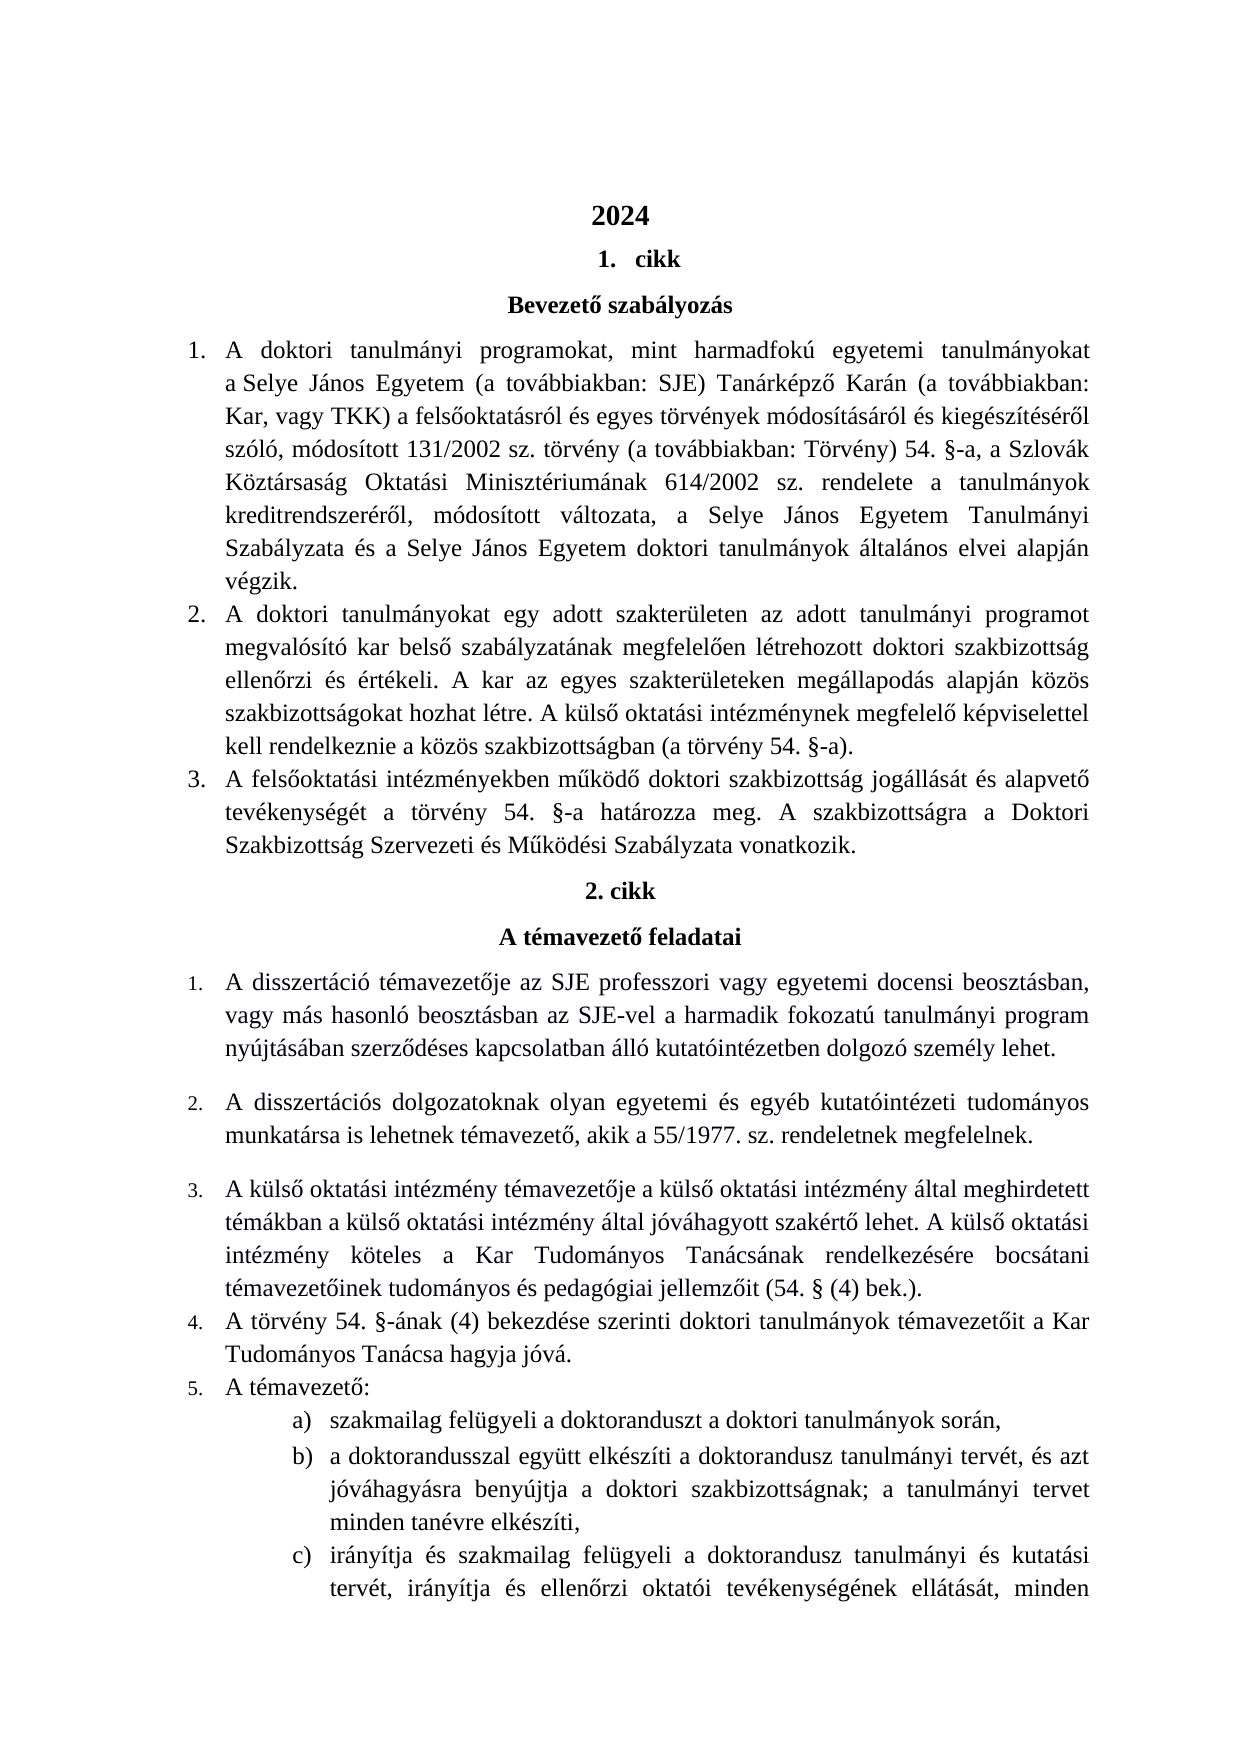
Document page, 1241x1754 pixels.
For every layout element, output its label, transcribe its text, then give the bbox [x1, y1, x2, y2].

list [292, 1540, 1090, 1602]
list A doktori tanulmányi programokat, mint harmadfokú egyetemi tanulmányokat a Selye János Egyetem (a továbbiakban: SJE) Tanárképző Karán (a továbbiakban: Kar, vagy TKK) a felsőoktatásról és egyes törvények módosításáról és kiegészítéséről szóló, módosított 131/2002 sz. törvény (a továbbiakban: Törvény) 54. §-a, a Szlovák Köztársaság Oktatási Minisztériumának 614/2002 sz. rendelete a tanulmányok kreditrendszeréről, módosított változata, a Selye János Egyetem Tanulmányi Szabályzata és a Selye János Egyetem doktori tanulmányok általános elvei alapján végzik. [187, 335, 1090, 595]
list A disszertációs dolgozatoknak olyan egyetemi és egyéb kutatóintézeti tudományos munkatársa is lehetnek témavezető, akik a 55/1977. sz. rendeletnek megfelelnek. [187, 1087, 1090, 1149]
list A felsőoktatási intézményekben működő doktori szakbizottság jogállását és alapvető tevékenységét a törvény 54. §-a határozza meg. A szakbizottságra a Doktori Szakbizottság Szervezeti és Működési Szabályzata vonatkozik. [187, 764, 1090, 859]
text A témavezető feladatai [150, 922, 1090, 950]
list a doktorandusszal együtt elkészíti a doktorandusz tanulmányi tervét, és azt jóváhagyásra benyújtja a doktori szakbizottságnak; a tanulmányi tervet minden tanévre elkészíti, [292, 1441, 1090, 1536]
list cikk [187, 244, 1090, 273]
list A témavezető: [187, 1372, 1090, 1401]
list A doktori tanulmányokat egy adott szakterületen az adott tanulmányi programot megvalósító kar belső szabályzatának megfelelően létrehozott doktori szakbizottság ellenőrzi és értékeli. A kar az egyes szakterületeken megállapodás alapján közös szakbizottságokat hozhat létre. A külső oktatási intézménynek megfelelő képviselettel kell rendelkeznie a közös szakbizottságban (a törvény 54. §-a). [187, 599, 1090, 760]
list A disszertáció témavezetője az SJE professzori vagy egyetemi docensi beosztásban, vagy más hasonló beosztásban az SJE-vel a harmadik fokozatú tanulmányi program nyújtásában szerződéses kapcsolatban álló kutatóintézetben dolgozó személy lehet. [187, 967, 1090, 1062]
text 2024 [150, 198, 1090, 232]
list A törvény 54. §-ának (4) bekezdése szerinti doktori tanulmányok témavezetőit a Kar Tudományos Tanácsa hagyja jóvá. [187, 1306, 1090, 1368]
text 2. cikk [150, 876, 1090, 905]
text Bevezető szabályozás [150, 290, 1090, 318]
list szakmailag felügyeli a doktoranduszt a doktori tanulmányok során, [292, 1405, 1090, 1434]
list A külső oktatási intézmény témavezetője a külső oktatási intézmény által meghirdetett témákban a külső oktatási intézmény által jóváhagyott szakértő lehet. A külső oktatási intézmény köteles a Kar Tudományos Tanácsának rendelkezésére bocsátani témavezetőinek tudományos és pedagógiai jellemzőit (54. § (4) bek.). [187, 1174, 1090, 1302]
